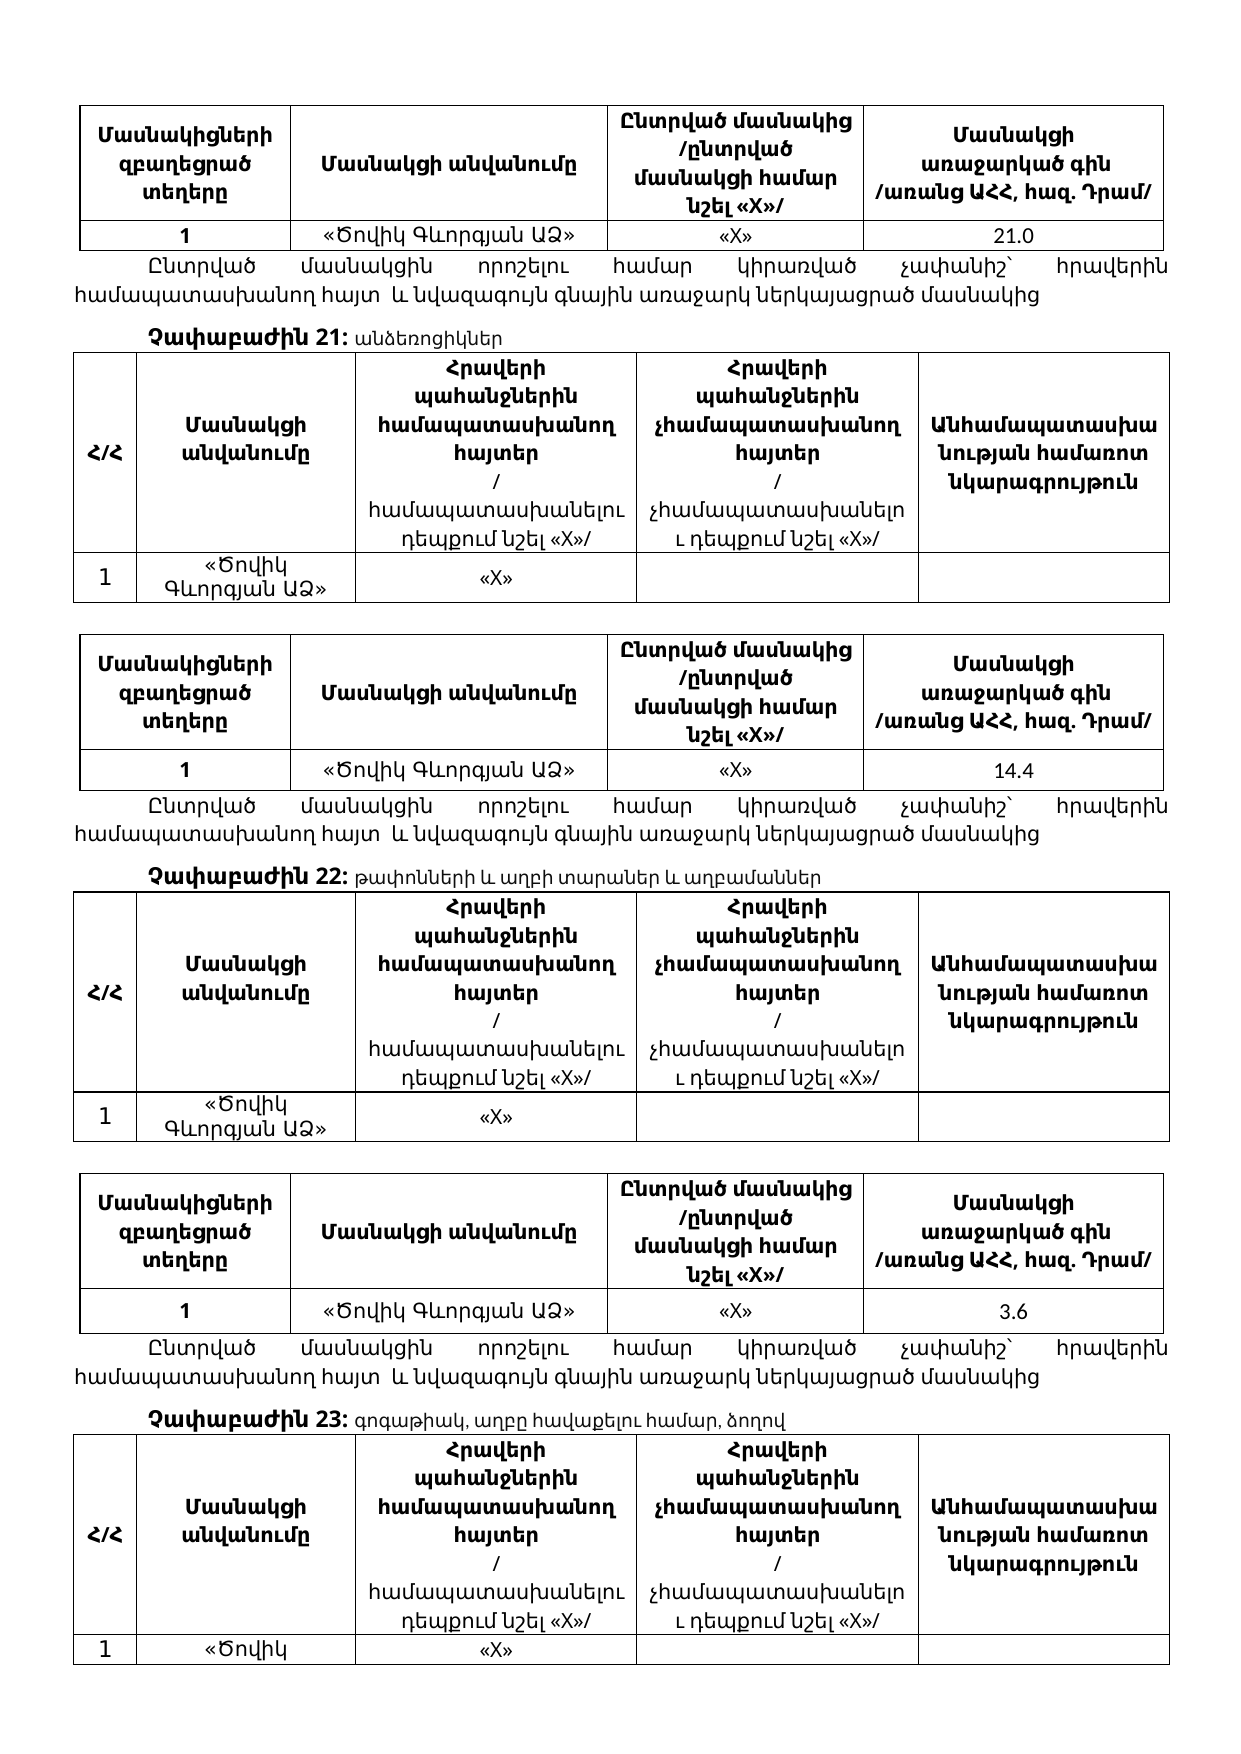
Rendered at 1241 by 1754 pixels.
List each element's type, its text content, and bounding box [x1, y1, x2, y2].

table_header Մասնակցի առաջարկած գին /առանց ԱՀՀ, հազ. Դրամ/ [864, 1174, 1163, 1288]
table_cell 3.6 [864, 1289, 1163, 1332]
table_cell «Ծովիկ Գևորգյան ԱՁ» [291, 750, 607, 790]
text Ընտրված մասնակցին որոշելու համար կիրառված չափանիշ՝ հրավերին համապատասխանող հայտ և նվազագույն գնային առաջարկ ներկայացրած մասնակից [74, 791, 1169, 848]
table_header Մասնակցի անվանումը [137, 1435, 355, 1634]
table_cell «X» [356, 553, 636, 602]
table_header Մասնակցի առաջարկած գին /առանց ԱՀՀ, հազ. Դրամ/ [864, 106, 1163, 220]
table_header Ընտրված մասնակից /ընտրված մասնակցի համար նշել «X»/ [608, 1174, 863, 1288]
table_cell [637, 1635, 918, 1664]
table_header Մասնակցի անվանումը [137, 353, 355, 552]
table_header Հ/Հ [74, 893, 136, 1091]
table_header Հրավերի պահանջներին համապատասխանող հայտեր /համապատասխանելու դեպքում նշել «X»/ [356, 353, 636, 552]
table_cell 1 [74, 1635, 136, 1664]
table_cell «X» [608, 750, 863, 790]
table_header Ընտրված մասնակից /ընտրված մասնակցի համար նշել «X»/ [608, 106, 863, 220]
table_header Մասնակցի առաջարկած գին /առանց ԱՀՀ, հազ. Դրամ/ [864, 635, 1163, 749]
table_cell [919, 553, 1169, 602]
table_cell «Ծովիկ Գևորգյան ԱՁ» [291, 1289, 607, 1332]
table_header Հրավերի պահանջներին համապատասխանող հայտեր /համապատասխանելու դեպքում նշել «X»/ [356, 893, 636, 1091]
table_cell «Ծովիկ Գևորգյան ԱՁ» [137, 1635, 355, 1664]
table_cell «X» [608, 221, 863, 250]
table_cell 1 [81, 221, 290, 250]
table_cell [919, 1093, 1169, 1141]
table_header Անհամապատասխանության համառոտ նկարագրույթուն [919, 1435, 1169, 1634]
table_cell 21.0 [864, 221, 1163, 250]
table_cell 1 [74, 1093, 136, 1141]
text Ընտրված մասնակցին որոշելու համար կիրառված չափանիշ՝ հրավերին համապատասխանող հայտ և նվազագույն գնային առաջարկ ներկայացրած մասնակից [74, 1333, 1169, 1390]
table_header Մասնակցի անվանումը [291, 635, 607, 749]
table_header Մասնակցի անվանումը [137, 893, 355, 1091]
table_header Մասնակիցների զբաղեցրած տեղերը [81, 106, 290, 220]
table_header Հրավերի պահանջներին չհամապատասխանող հայտեր /չհամապատասխանելու դեպքում նշել «X»/ [637, 353, 918, 552]
table_header Մասնակիցների զբաղեցրած տեղերը [81, 1174, 290, 1288]
table_cell [637, 553, 918, 602]
table_cell [637, 1093, 918, 1141]
text Ընտրված մասնակցին որոշելու համար կիրառված չափանիշ՝ հրավերին համապատասխանող հայտ և նվազագույն գնային առաջարկ ներկայացրած մասնակից [74, 251, 1169, 308]
table_cell «Ծովիկ Գևորգյան ԱՁ» [137, 553, 355, 602]
table_header Ընտրված մասնակից /ընտրված մասնակցի համար նշել «X»/ [608, 635, 863, 749]
text Չափաբաժին 23: գոգաթիակ, աղբը հավաքելու համար, ձողով [74, 1403, 1169, 1434]
table_header Հրավերի պահանջներին չհամապատասխանող հայտեր /չհամապատասխանելու դեպքում նշել «X»/ [637, 893, 918, 1091]
table_header Հ/Հ [74, 1435, 136, 1634]
table_header Անհամապատասխանության համառոտ նկարագրույթուն [919, 893, 1169, 1091]
table_cell «Ծովիկ Գևորգյան ԱՁ» [291, 221, 607, 250]
table_header Հրավերի պահանջներին չհամապատասխանող հայտեր /չհամապատասխանելու դեպքում նշել «X»/ [637, 1435, 918, 1634]
table_header Մասնակցի անվանումը [291, 106, 607, 220]
table_cell [919, 1635, 1169, 1664]
table_header Անհամապատասխանության համառոտ նկարագրույթուն [919, 353, 1169, 552]
table_cell «Ծովիկ Գևորգյան ԱՁ» [137, 1093, 355, 1141]
table_cell «X» [356, 1093, 636, 1141]
table_cell 1 [81, 750, 290, 790]
table_header Մասնակիցների զբաղեցրած տեղերը [81, 635, 290, 749]
table_cell «X» [356, 1635, 636, 1664]
table_cell «X» [608, 1289, 863, 1332]
text Չափաբաժին 21: անձեռոցիկներ [74, 321, 1169, 352]
text Չափաբաժին 22: թափոնների և աղբի տարաներ և աղբամաններ [74, 860, 1169, 891]
table_cell 1 [74, 553, 136, 602]
table_header Մասնակցի անվանումը [291, 1174, 607, 1288]
table_header Հ/Հ [74, 353, 136, 552]
table_header Հրավերի պահանջներին համապատասխանող հայտեր /համապատասխանելու դեպքում նշել «X»/ [356, 1435, 636, 1634]
table_cell 14.4 [864, 750, 1163, 790]
table_cell 1 [81, 1289, 290, 1332]
